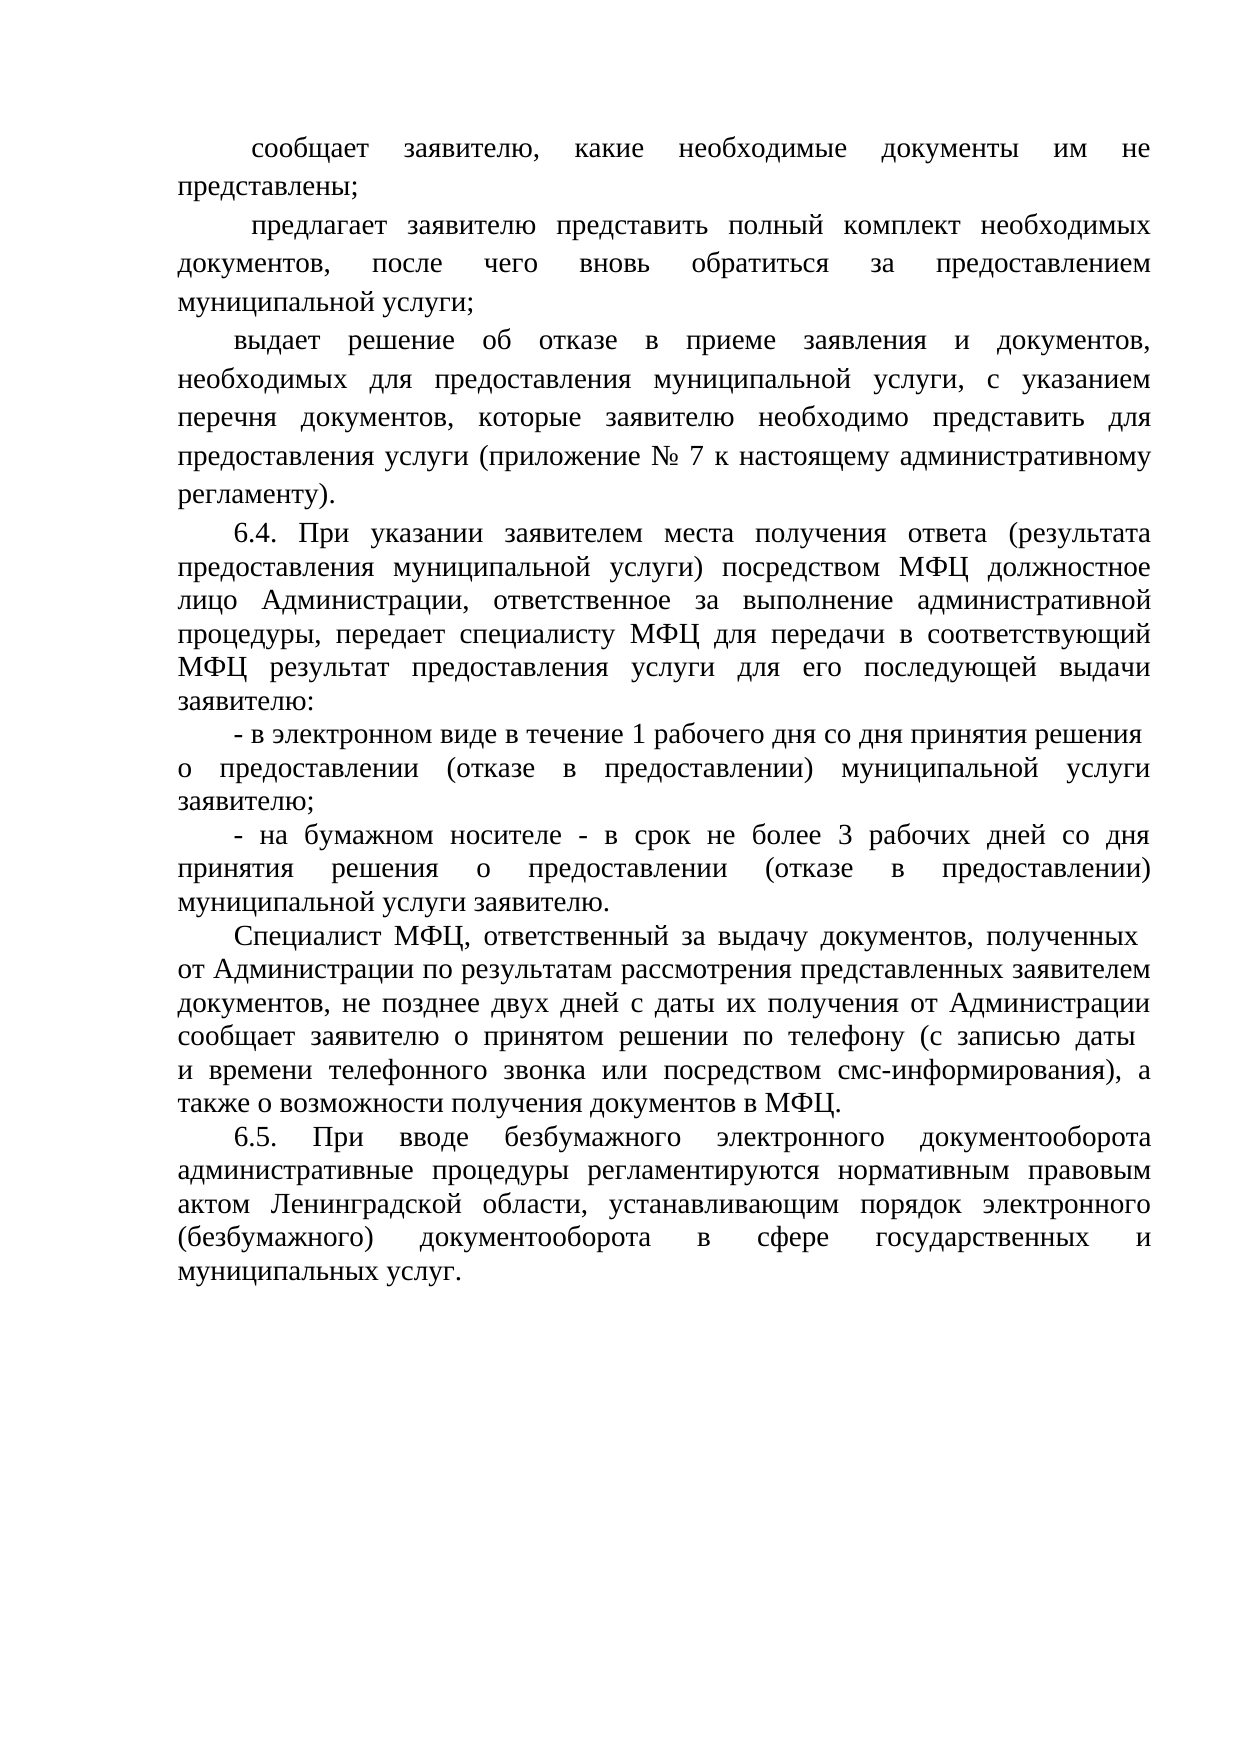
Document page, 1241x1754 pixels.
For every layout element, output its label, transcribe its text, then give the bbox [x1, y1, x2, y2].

text сообщает заявителю, какие необходимые документы им не представлены; [177, 130, 1152, 202]
text 6.5. При вводе безбумажного электронного документооборота административные процедуры регламентируются нормативным правовым актом Ленинградской области, устанавливающим порядок электронного (безбумажного) документооборота в сфере государственных и муниципальных услуг. [177, 1119, 1152, 1287]
text Специалист МФЦ, ответственный за выдачу документов, полученных от Администрации по результатам рассмотрения представленных заявителем документов, не позднее двух дней с даты их получения от Администрации сообщает заявителю о принятом решении по телефону (с записью даты и времени телефонного звонка или посредством смс-информирования), а также о возможности получения документов в МФЦ. [177, 918, 1152, 1119]
text 6.4. При указании заявителем места получения ответа (результата предоставления муниципальной услуги) посредством МФЦ должностное лицо Администрации, ответственное за выполнение административной процедуры, передает специалисту МФЦ для передачи в соответствующий МФЦ результат предоставления услуги для его последующей выдачи заявителю: [177, 515, 1152, 716]
text предлагает заявителю представить полный комплект необходимых документов, после чего вновь обратиться за предоставлением муниципальной услуги; [177, 207, 1152, 317]
text - в электронном виде в течение 1 рабочего дня со дня принятия решения о предоставлении (отказе в предоставлении) муниципальной услуги заявителю; [177, 716, 1152, 817]
text выдает решение об отказе в приеме заявления и документов, необходимых для предоставления муниципальной услуги, с указанием перечня документов, которые заявителю необходимо представить для предоставления услуги (приложение № 7 к настоящему административному регламенту). [177, 322, 1152, 510]
text - на бумажном носителе - в срок не более 3 рабочих дней со дня принятия решения о предоставлении (отказе в предоставлении) муниципальной услуги заявителю. [177, 817, 1152, 918]
